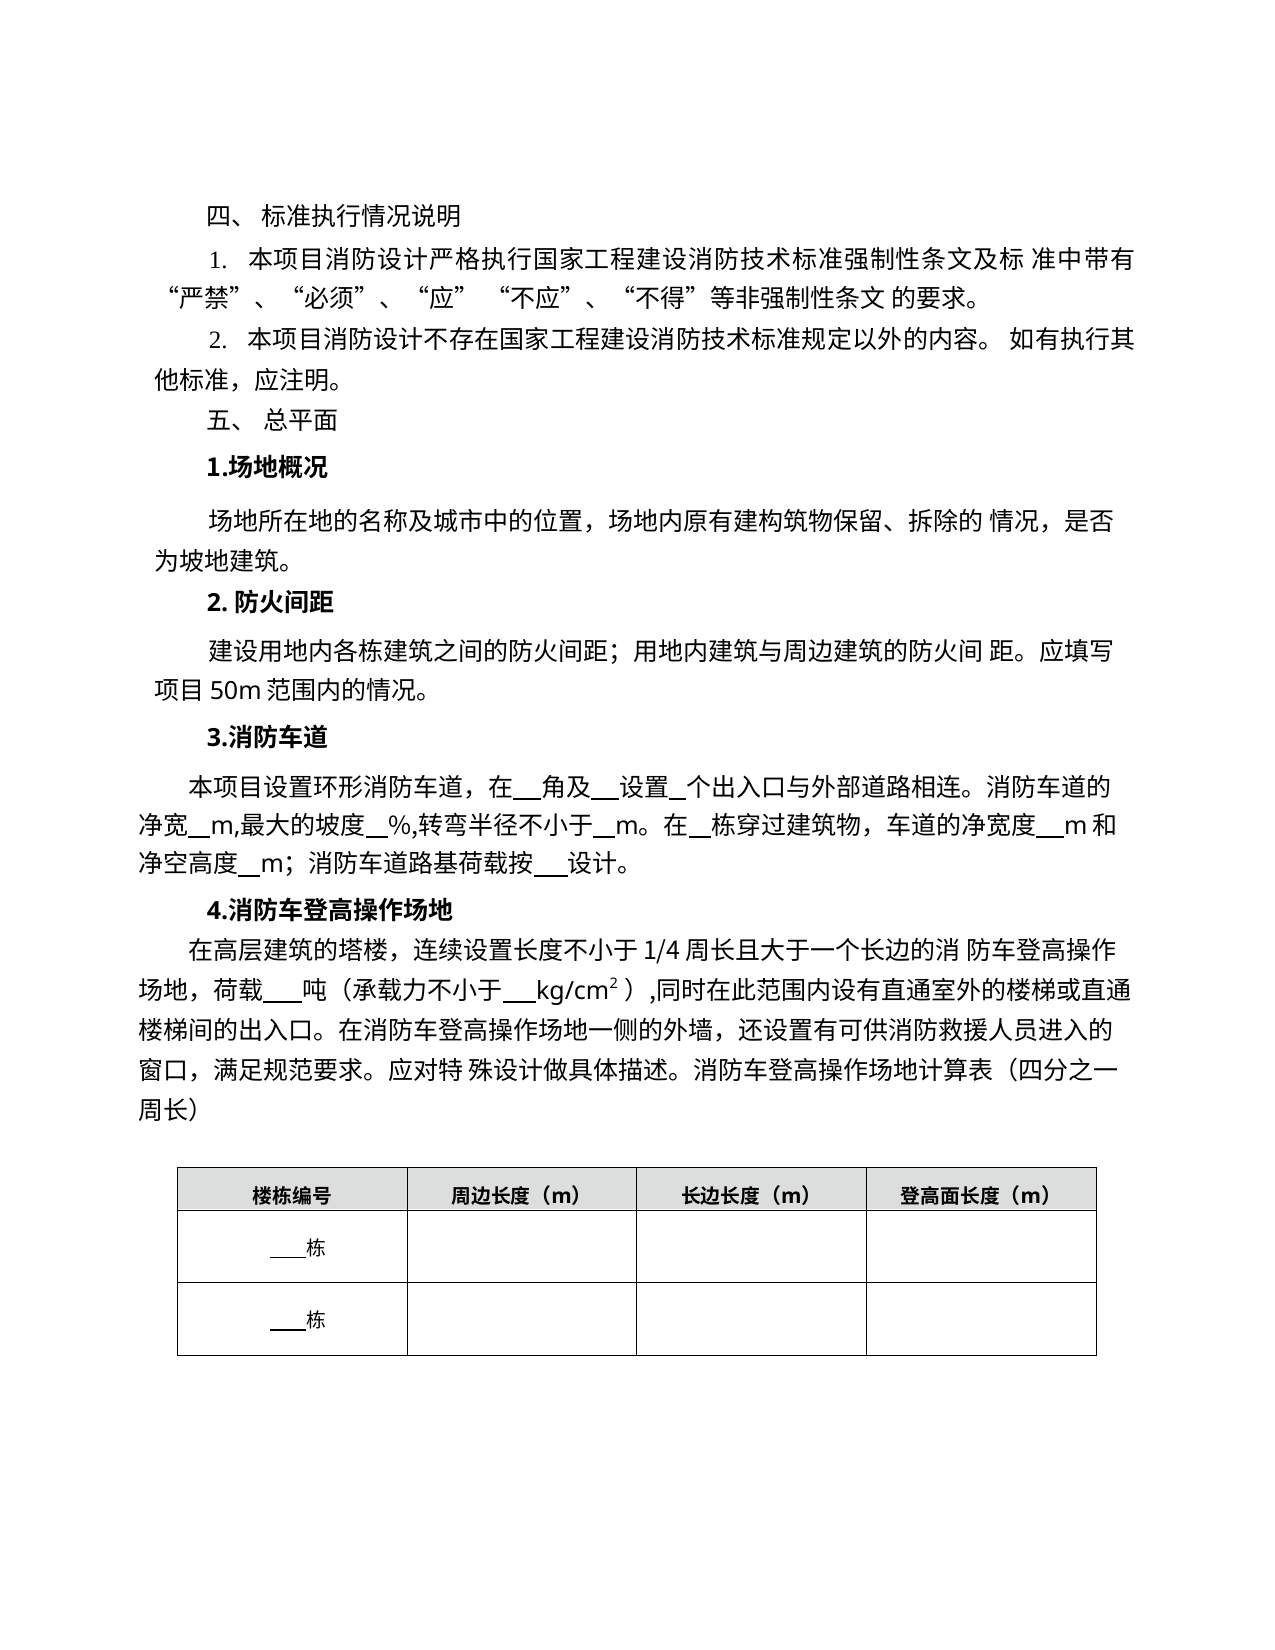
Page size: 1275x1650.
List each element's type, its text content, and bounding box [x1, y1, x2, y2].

text 建设用地内各栋建筑之间的防火间距；用地内建筑与周边建筑的防火间 距。应填写项目50m范围内的情况。 [154, 630, 1135, 707]
table_cell [867, 1211, 1096, 1282]
text 五、 总平面 [138, 398, 1135, 437]
text 2. 防火间距 [207, 582, 1135, 618]
table_cell [637, 1283, 866, 1354]
table_header 长边长度（m） [637, 1168, 866, 1209]
table_header 周边长度（m） [408, 1168, 636, 1209]
table_header 楼栋编号 [178, 1168, 407, 1209]
text 3.消防车道 [207, 717, 1135, 753]
text 4.消防车登高操作场地 [207, 891, 1135, 927]
list 本项目消防设计不存在国家工程建设消防技术标准规定以外的内容。 如有执行其他标准，应注明。 [154, 316, 1135, 398]
table_cell 栋 [178, 1283, 407, 1354]
text 四、 标准执行情况说明 [138, 194, 1135, 233]
table_header 登高面长度（m） [867, 1168, 1096, 1209]
list 本项目消防设计严格执行国家工程建设消防技术标准强制性条文及标 准中带有“严禁”、“必须”、“应” “不应”、“不得”等非强制性条文 的要求。 [154, 237, 1135, 316]
table_cell 栋 [178, 1211, 407, 1282]
text 1.场地概况 [138, 448, 1135, 484]
table_cell [408, 1211, 636, 1282]
table_cell [408, 1283, 636, 1354]
text 场地所在地的名称及城市中的位置，场地内原有建构筑物保留、拆除的 情况，是否为坡地建筑。 [154, 498, 1135, 578]
table_cell [637, 1211, 866, 1282]
table_cell [867, 1283, 1096, 1354]
text 本项目设置环形消防车道，在 角及 设置 个出入口与外部道路相连。消防车道的净宽 m,最大的坡度 %,转弯半径不小于 m。在 栋穿过建筑物，车道的净宽度 m和净空高度 m；消防车道路基荷载按 设计。 [138, 765, 1135, 880]
text 在高层建筑的塔楼，连续设置长度不小于1/4周长且大于一个长边的消 防车登高操作场地，荷载 吨（承载力不小于 kg/cm2 ）,同时在此范围内设有直通室外的楼梯或直通楼梯间的出入口。在消防车登高操作场地一侧的外墙，还设置有可供消防救援人员进入的窗口，满足规范要求。应对特 殊设计做具体描述。消防车登高操作场地计算表（四分之一周长） [138, 927, 1135, 1127]
